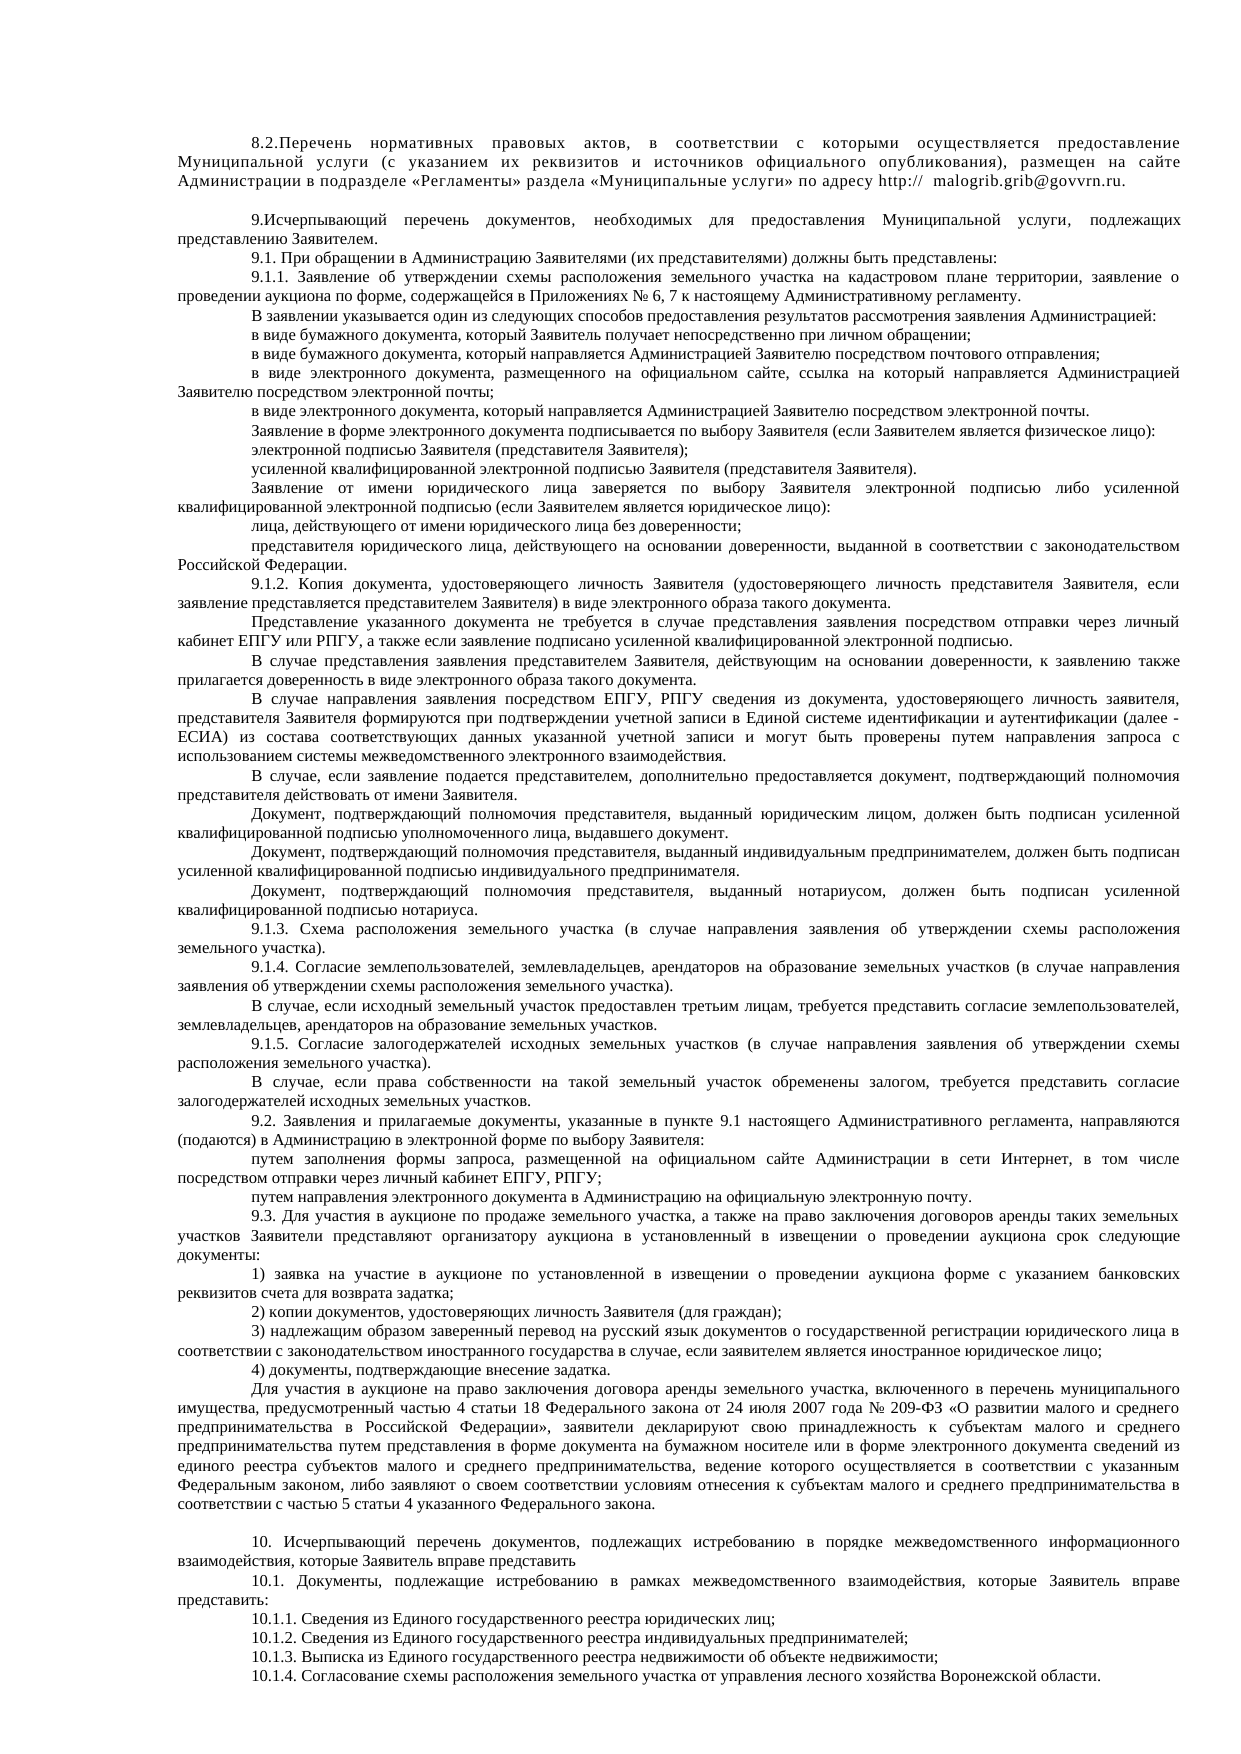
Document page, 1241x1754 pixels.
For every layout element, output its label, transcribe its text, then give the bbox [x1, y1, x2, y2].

text в виде бумажного документа, который направляется Администрацией Заявителю посредством почтового отправления; [177, 344, 1181, 363]
text Заявление в форме электронного документа подписывается по выбору Заявителя (если Заявителем является физическое лицо): [177, 420, 1181, 439]
text Для участия в аукционе на право заключения договора аренды земельного участка, включенного в перечень муниципального имущества, предусмотренный частью 4 статьи 18 Федерального закона от 24 июля 2007 года № 209-ФЗ «О развитии малого и среднего предпринимательства в Российской Федерации», заявители декларируют свою принадлежность к субъектам малого и среднего предпринимательства путем представления в форме документа на бумажном носителе или в форме электронного документа сведений из единого реестра субъектов малого и среднего предпринимательства, ведение которого осуществляется в соответствии с указанным Федеральным законом, либо заявляют о своем соответствии условиям отнесения к субъектам малого и среднего предпринимательства в соответствии с частью 5 статьи 4 указанного Федерального закона. [177, 1379, 1181, 1513]
text в виде электронного документа, размещенного на официальном сайте, ссылка на который направляется Администрацией Заявителю посредством электронной почты; [177, 363, 1181, 401]
text 9.1.1. Заявление об утверждении схемы расположения земельного участка на кадастровом плане территории, заявление о проведении аукциона по форме, содержащейся в Приложениях № 6, 7 к настоящему Административному регламенту. [177, 267, 1181, 305]
text 9.1.3. Схема расположения земельного участка (в случае направления заявления об утверждении схемы расположения земельного участка). [177, 919, 1181, 957]
text путем заполнения формы запроса, размещенной на официальном сайте Администрации в сети Интернет, в том числе посредством отправки через личный кабинет ЕПГУ, РПГУ; [177, 1149, 1181, 1187]
text Представление указанного документа не требуется в случае представления заявления посредством отправки через личный кабинет ЕПГУ или РПГУ, а также если заявление подписано усиленной квалифицированной электронной подписью. [177, 612, 1181, 650]
text 8.2.Перечень нормативных правовых актов, в соответствии с которыми осуществляется предоставление Муниципальной услуги (с указанием их реквизитов и источников официального опубликования), размещен на сайте Администрации в подразделе «Регламенты» раздела «Муниципальные услуги» по адресу http:// malogrib.grib@govvrn.ru. [177, 133, 1181, 190]
text 9.1. При обращении в Администрацию Заявителями (их представителями) должны быть представлены: [177, 248, 1181, 267]
text путем направления электронного документа в Администрацию на официальную электронную почту. [177, 1187, 1181, 1206]
text В случае направления заявления посредством ЕПГУ, РПГУ сведения из документа, удостоверяющего личность заявителя, представителя Заявителя формируются при подтверждении учетной записи в Единой системе идентификации и аутентификации (далее - ЕСИА) из состава соответствующих данных указанной учетной записи и могут быть проверены путем направления запроса с использованием системы межведомственного электронного взаимодействия. [177, 689, 1181, 765]
text В случае, если права собственности на такой земельный участок обременены залогом, требуется представить согласие залогодержателей исходных земельных участков. [177, 1072, 1181, 1110]
text 9.3. Для участия в аукционе по продаже земельного участка, а также на право заключения договоров аренды таких земельных участков Заявители представляют организатору аукциона в установленный в извещении о проведении аукциона срок следующие документы: [177, 1206, 1181, 1264]
text 10.1.2. Сведения из Единого государственного реестра индивидуальных предпринимателей; [177, 1628, 1181, 1647]
text Документ, подтверждающий полномочия представителя, выданный юридическим лицом, должен быть подписан усиленной квалифицированной подписью уполномоченного лица, выдавшего документ. [177, 804, 1181, 842]
text 10.1.3. Выписка из Единого государственного реестра недвижимости об объекте недвижимости; [177, 1647, 1181, 1666]
text усиленной квалифицированной электронной подписью Заявителя (представителя Заявителя). [177, 459, 1181, 478]
text в виде электронного документа, который направляется Администрацией Заявителю посредством электронной почты. [177, 401, 1181, 420]
text В случае, если исходный земельный участок предоставлен третьим лицам, требуется представить согласие землепользователей, землевладельцев, арендаторов на образование земельных участков. [177, 995, 1181, 1034]
text 4) документы, подтверждающие внесение задатка. [177, 1359, 1181, 1379]
text электронной подписью Заявителя (представителя Заявителя); [177, 439, 1181, 459]
text 9.1.5. Согласие залогодержателей исходных земельных участков (в случае направления заявления об утверждении схемы расположения земельного участка). [177, 1034, 1181, 1072]
text 9.1.2. Копия документа, удостоверяющего личность Заявителя (удостоверяющего личность представителя Заявителя, если заявление представляется представителем Заявителя) в виде электронного образа такого документа. [177, 574, 1181, 612]
text в виде бумажного документа, который Заявитель получает непосредственно при личном обращении; [177, 324, 1181, 344]
text Заявление от имени юридического лица заверяется по выбору Заявителя электронной подписью либо усиленной квалифицированной электронной подписью (если Заявителем является юридическое лицо): [177, 478, 1181, 516]
text 1) заявка на участие в аукционе по установленной в извещении о проведении аукциона форме с указанием банковских реквизитов счета для возврата задатка; [177, 1264, 1181, 1302]
text 9.Исчерпывающий перечень документов, необходимых для предоставления Муниципальной услуги, подлежащих представлению Заявителем. [177, 209, 1181, 248]
text В заявлении указывается один из следующих способов предоставления результатов рассмотрения заявления Администрацией: [177, 305, 1181, 324]
text 10.1.1. Сведения из Единого государственного реестра юридических лиц; [177, 1609, 1181, 1628]
text 2) копии документов, удостоверяющих личность Заявителя (для граждан); [177, 1302, 1181, 1321]
text 10. Исчерпывающий перечень документов, подлежащих истребованию в порядке межведомственного информационного взаимодействия, которые Заявитель вправе представить [177, 1532, 1181, 1570]
text представителя юридического лица, действующего на основании доверенности, выданной в соответствии с законодательством Российской Федерации. [177, 535, 1181, 574]
text лица, действующего от имени юридического лица без доверенности; [177, 516, 1181, 535]
text 9.2. Заявления и прилагаемые документы, указанные в пункте 9.1 настоящего Административного регламента, направляются (подаются) в Администрацию в электронной форме по выбору Заявителя: [177, 1110, 1181, 1149]
text 3) надлежащим образом заверенный перевод на русский язык документов о государственной регистрации юридического лица в соответствии с законодательством иностранного государства в случае, если заявителем является иностранное юридическое лицо; [177, 1321, 1181, 1359]
text 9.1.4. Согласие землепользователей, землевладельцев, арендаторов на образование земельных участков (в случае направления заявления об утверждении схемы расположения земельного участка). [177, 957, 1181, 995]
text 10.1. Документы, подлежащие истребованию в рамках межведомственного взаимодействия, которые Заявитель вправе представить: [177, 1570, 1181, 1609]
text В случае представления заявления представителем Заявителя, действующим на основании доверенности, к заявлению также прилагается доверенность в виде электронного образа такого документа. [177, 650, 1181, 689]
text В случае, если заявление подается представителем, дополнительно предоставляется документ, подтверждающий полномочия представителя действовать от имени Заявителя. [177, 765, 1181, 804]
text 10.1.4. Согласование схемы расположения земельного участка от управления лесного хозяйства Воронежской области. [177, 1666, 1181, 1685]
text Документ, подтверждающий полномочия представителя, выданный нотариусом, должен быть подписан усиленной квалифицированной подписью нотариуса. [177, 880, 1181, 919]
text Документ, подтверждающий полномочия представителя, выданный индивидуальным предпринимателем, должен быть подписан усиленной квалифицированной подписью индивидуального предпринимателя. [177, 842, 1181, 880]
